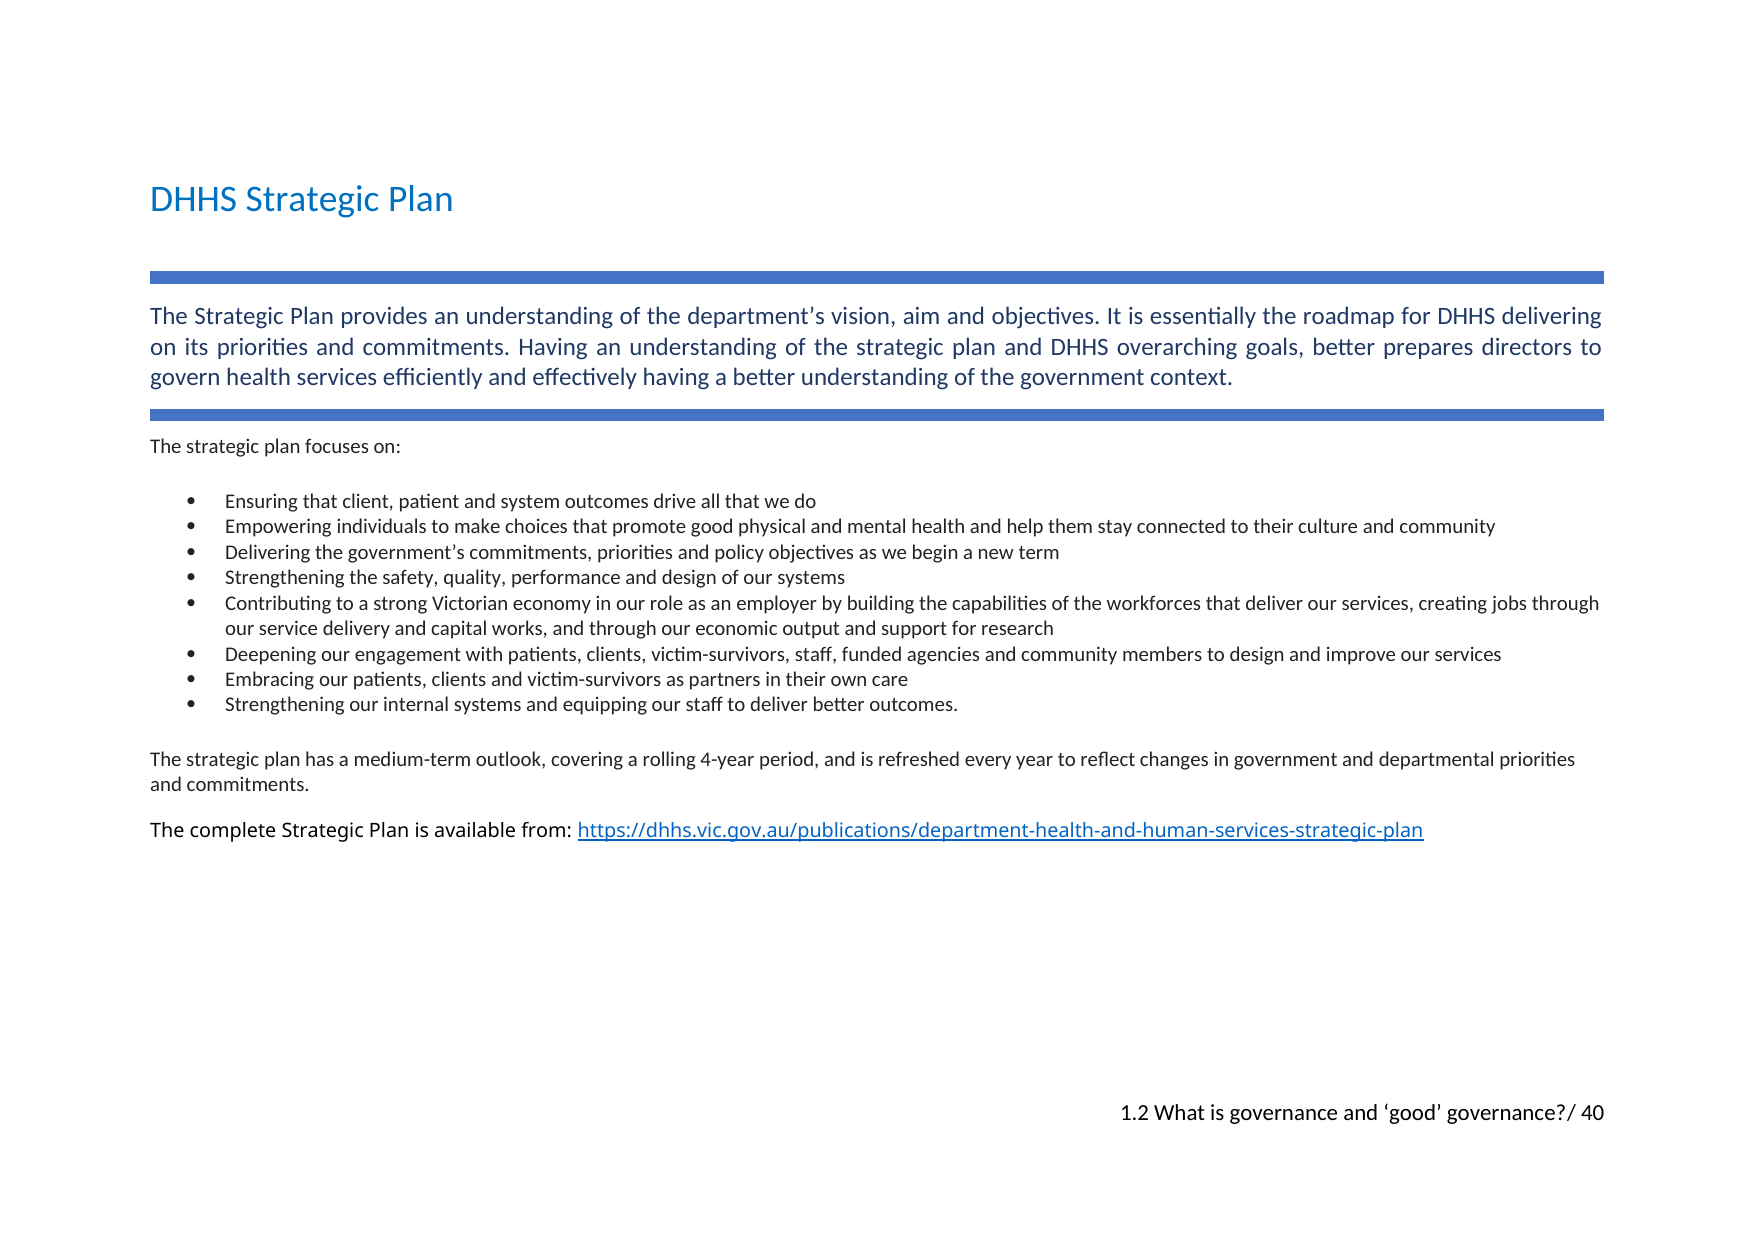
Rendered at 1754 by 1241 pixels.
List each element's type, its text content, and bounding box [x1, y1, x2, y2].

list Deepening our engagement with patients, clients, victim-survivors, staff, funded agencies and community members to design and improve our services [187, 641, 1604, 666]
text The Strategic Plan provides an understanding of the department’s vision, aim and objectives. It is essentially the roadmap for DHHS delivering on its priorities and commitments. Having an understanding of the strategic plan and DHHS overarching goals, better prepares directors to govern health services efficiently and effectively having a better understanding of the government context. [150, 284, 1604, 409]
list Strengthening our internal systems and equipping our staff to deliver better outcomes. [187, 692, 1604, 717]
list Contributing to a strong Victorian economy in our role as an employer by building the capabilities of the workforces that deliver our services, creating jobs through our service delivery and capital works, and through our economic output and support for research [187, 590, 1604, 641]
text The strategic plan focuses on: [150, 434, 1604, 459]
list Embracing our patients, clients and victim-survivors as partners in their own care [187, 666, 1604, 692]
list Strengthening the safety, quality, performance and design of our systems [187, 564, 1604, 590]
list Delivering the government’s commitments, priorities and policy objectives as we begin a new term [187, 539, 1604, 564]
text The complete Strategic Plan is available from: https://dhhs.vic.gov.au/publications/department-health-and-human-services-strategic-plan [150, 817, 1604, 843]
text The strategic plan has a medium-term outlook, covering a rolling 4-year period, and is refreshed every year to reflect changes in government and departmental priorities and commitments. [150, 746, 1604, 797]
list Empowering individuals to make choices that promote good physical and mental health and help them stay connected to their culture and community [187, 514, 1604, 539]
subtitle DHHS Strategic Plan [150, 175, 1604, 221]
list Ensuring that client, patient and system outcomes drive all that we do [187, 488, 1604, 514]
